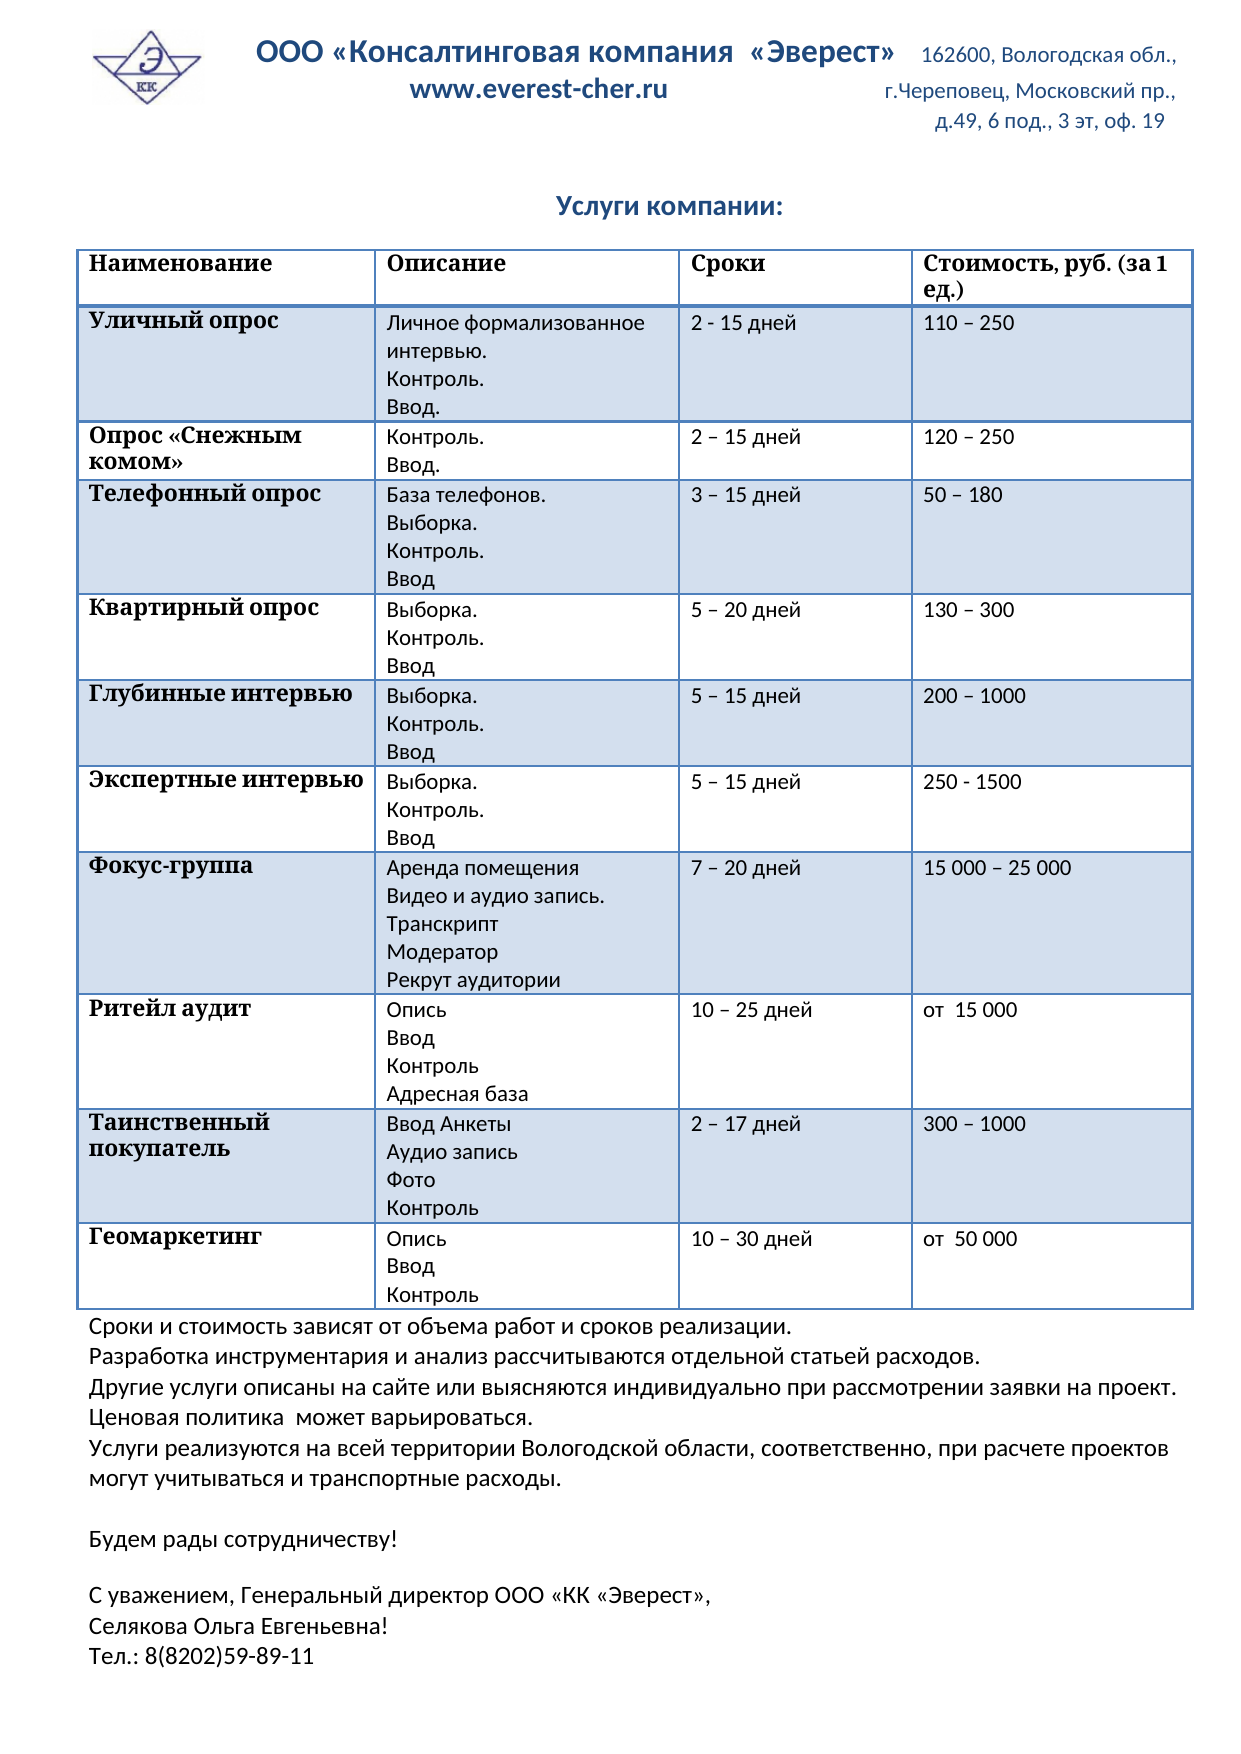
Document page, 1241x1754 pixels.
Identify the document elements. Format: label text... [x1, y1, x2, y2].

table_header Сроки [680, 251, 911, 303]
table_cell Опись Ввод Контроль [376, 1224, 678, 1308]
table_cell от 15 000 [913, 995, 1191, 1107]
text Тел.: 8(8202)59-89-11 [89, 1640, 1181, 1671]
table_cell 120 – 250 [913, 423, 1191, 478]
table_cell от 50 000 [913, 1224, 1191, 1308]
text С уважением, Генеральный директор ООО «КК «Эверест», [89, 1579, 1181, 1610]
table_cell 5 – 20 дней [680, 595, 911, 679]
table_cell 10 – 30 дней [680, 1224, 911, 1308]
table_cell 2 - 15 дней [680, 308, 911, 420]
table_cell 250 - 1500 [913, 767, 1191, 851]
table_cell Геомаркетинг [79, 1224, 374, 1308]
table_cell Экспертные интервью [79, 767, 374, 851]
table_cell База телефонов. Выборка. Контроль. Ввод [376, 481, 678, 593]
table_cell 3 – 15 дней [680, 481, 911, 593]
table_cell 130 – 300 [913, 595, 1191, 679]
table_cell Глубинные интервью [79, 681, 374, 765]
text Будем рады сотрудничеству! [89, 1523, 1181, 1554]
text Сроки и стоимость зависят от объема работ и сроков реализации. [89, 1310, 1181, 1340]
table_cell Фокус-группа [79, 853, 374, 993]
table_cell Таинственный покупатель [79, 1110, 374, 1222]
table_cell Ввод Анкеты Аудио запись Фото Контроль [376, 1110, 678, 1222]
table_cell 2 – 15 дней [680, 423, 911, 478]
table_cell Ритейл аудит [79, 995, 374, 1107]
text Ценовая политика может варьироваться. [89, 1401, 1181, 1432]
text Селякова Ольга Евгеньевна! [89, 1610, 1181, 1640]
table_cell Выборка. Контроль. Ввод [376, 595, 678, 679]
table_cell 2 – 17 дней [680, 1110, 911, 1222]
text Услуги реализуются на всей территории Вологодской области, соответственно, при расчете проектов могут учитываться и транспортные расходы. [89, 1432, 1181, 1493]
table_header Стоимость, руб. (за 1 ед.) [913, 251, 1191, 303]
picture [92, 29, 205, 105]
table_cell Телефонный опрос [79, 481, 374, 593]
table_cell 15 000 – 25 000 [913, 853, 1191, 993]
table_cell Аренда помещения Видео и аудио запись. Транскрипт Модератор Рекрут аудитории [376, 853, 678, 993]
table_cell 50 – 180 [913, 481, 1191, 593]
text Разработка инструментария и анализ рассчитываются отдельной статьей расходов. [89, 1340, 1181, 1371]
table_cell Личное формализованное интервью. Контроль. Ввод. [376, 308, 678, 420]
table_cell Уличный опрос [79, 308, 374, 420]
table_header Описание [376, 251, 678, 303]
text Услуги компании: [89, 187, 1181, 223]
table_cell 7 – 20 дней [680, 853, 911, 993]
text Другие услуги описаны на сайте или выясняются индивидуально при рассмотрении заявки на проект. [89, 1371, 1181, 1401]
table_cell 5 – 15 дней [680, 681, 911, 765]
table_cell 5 – 15 дней [680, 767, 911, 851]
table_cell Опрос «Снежным комом» [79, 423, 374, 478]
table_cell 10 – 25 дней [680, 995, 911, 1107]
table_cell Выборка. Контроль. Ввод [376, 681, 678, 765]
table_cell Квартирный опрос [79, 595, 374, 679]
table_cell 300 – 1000 [913, 1110, 1191, 1222]
table_cell Контроль. Ввод. [376, 423, 678, 478]
table_cell Выборка. Контроль. Ввод [376, 767, 678, 851]
table_cell 200 – 1000 [913, 681, 1191, 765]
table_cell Опись Ввод Контроль Адресная база [376, 995, 678, 1107]
table_cell 110 – 250 [913, 308, 1191, 420]
table_header Наименование [79, 251, 374, 303]
